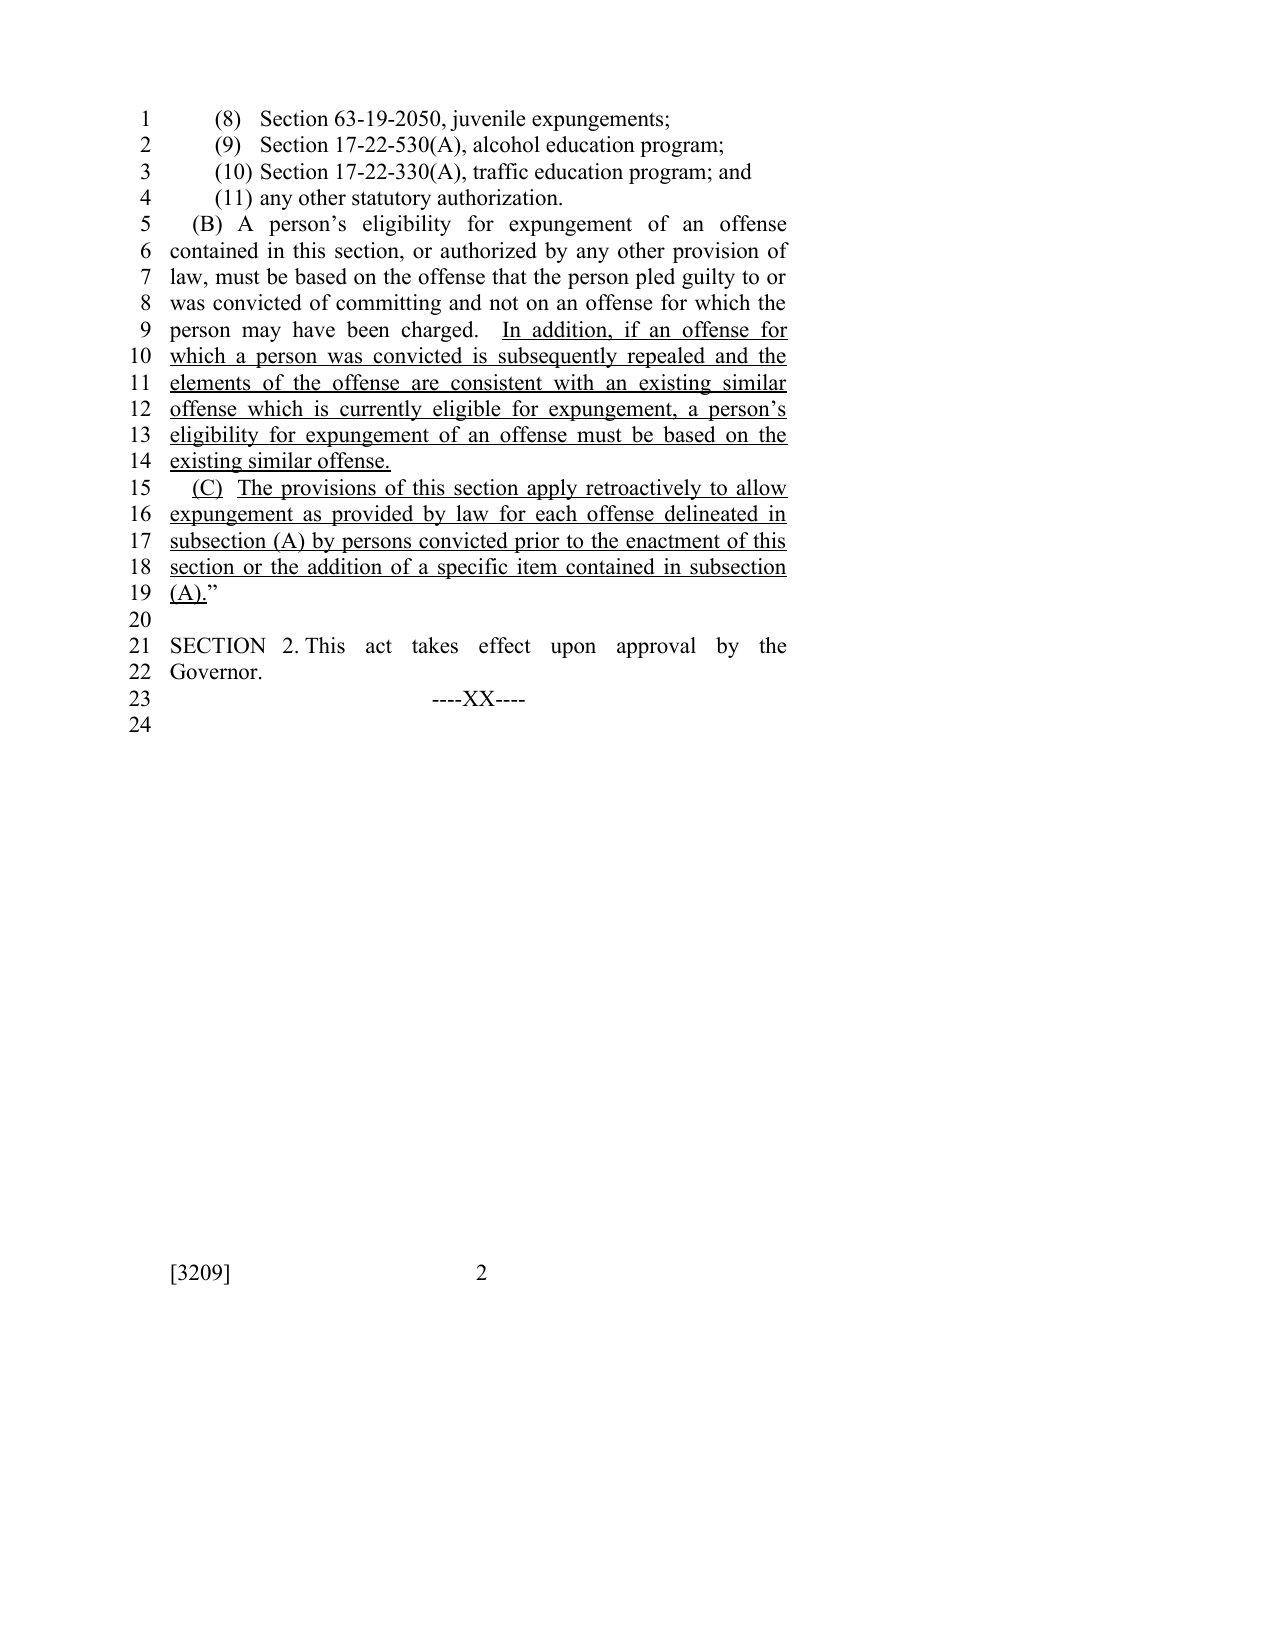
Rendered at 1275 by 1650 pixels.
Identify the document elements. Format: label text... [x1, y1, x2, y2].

text (C) The provisions of this section apply retroactively to allow expungement as provided by law for each offense delineated in subsection (A) by persons convicted prior to the enactment of this section or the addition of a specific item contained in subsection (A).” [169, 474, 787, 523]
text SECTION 2. This act takes effect upon approval by the Governor. [169, 632, 787, 685]
text (B) A person’s eligibility for expungement of an offense contained in this section, or authorized by any other provision of law, must be based on the offense that the person pled guilty to or was convicted of committing and not on an offense for which the person may have been charged. In addition, if an offense for which a person was convicted is subsequently repealed and the elements of the offense are consistent with an existing similar offense which is currently eligible for expungement, a person’s eligibility for expungement of an offense must be based on the existing similar offense. [169, 210, 787, 365]
text (10) Section 17-22-330(A), traffic education program; and [169, 158, 787, 184]
text (C) The provisions of this section apply retroactively to allow expungement as provided by law for each offense delineated in subsection (A) by persons convicted prior to the enactment of this section or the addition of a specific item contained in subsection (A).” [169, 577, 787, 606]
text (C) The provisions of this section apply retroactively to allow expungement as provided by law for each offense delineated in subsection (A) by persons convicted prior to the enactment of this section or the addition of a specific item contained in subsection (A).” [169, 524, 787, 550]
text (11) any other statutory authorization. [169, 184, 787, 210]
text ----XX---- [169, 685, 787, 711]
text (9) Section 17-22-530(A), alcohol education program; [169, 131, 787, 158]
text (8) Section 63-19-2050, juvenile expungements; [169, 105, 787, 131]
